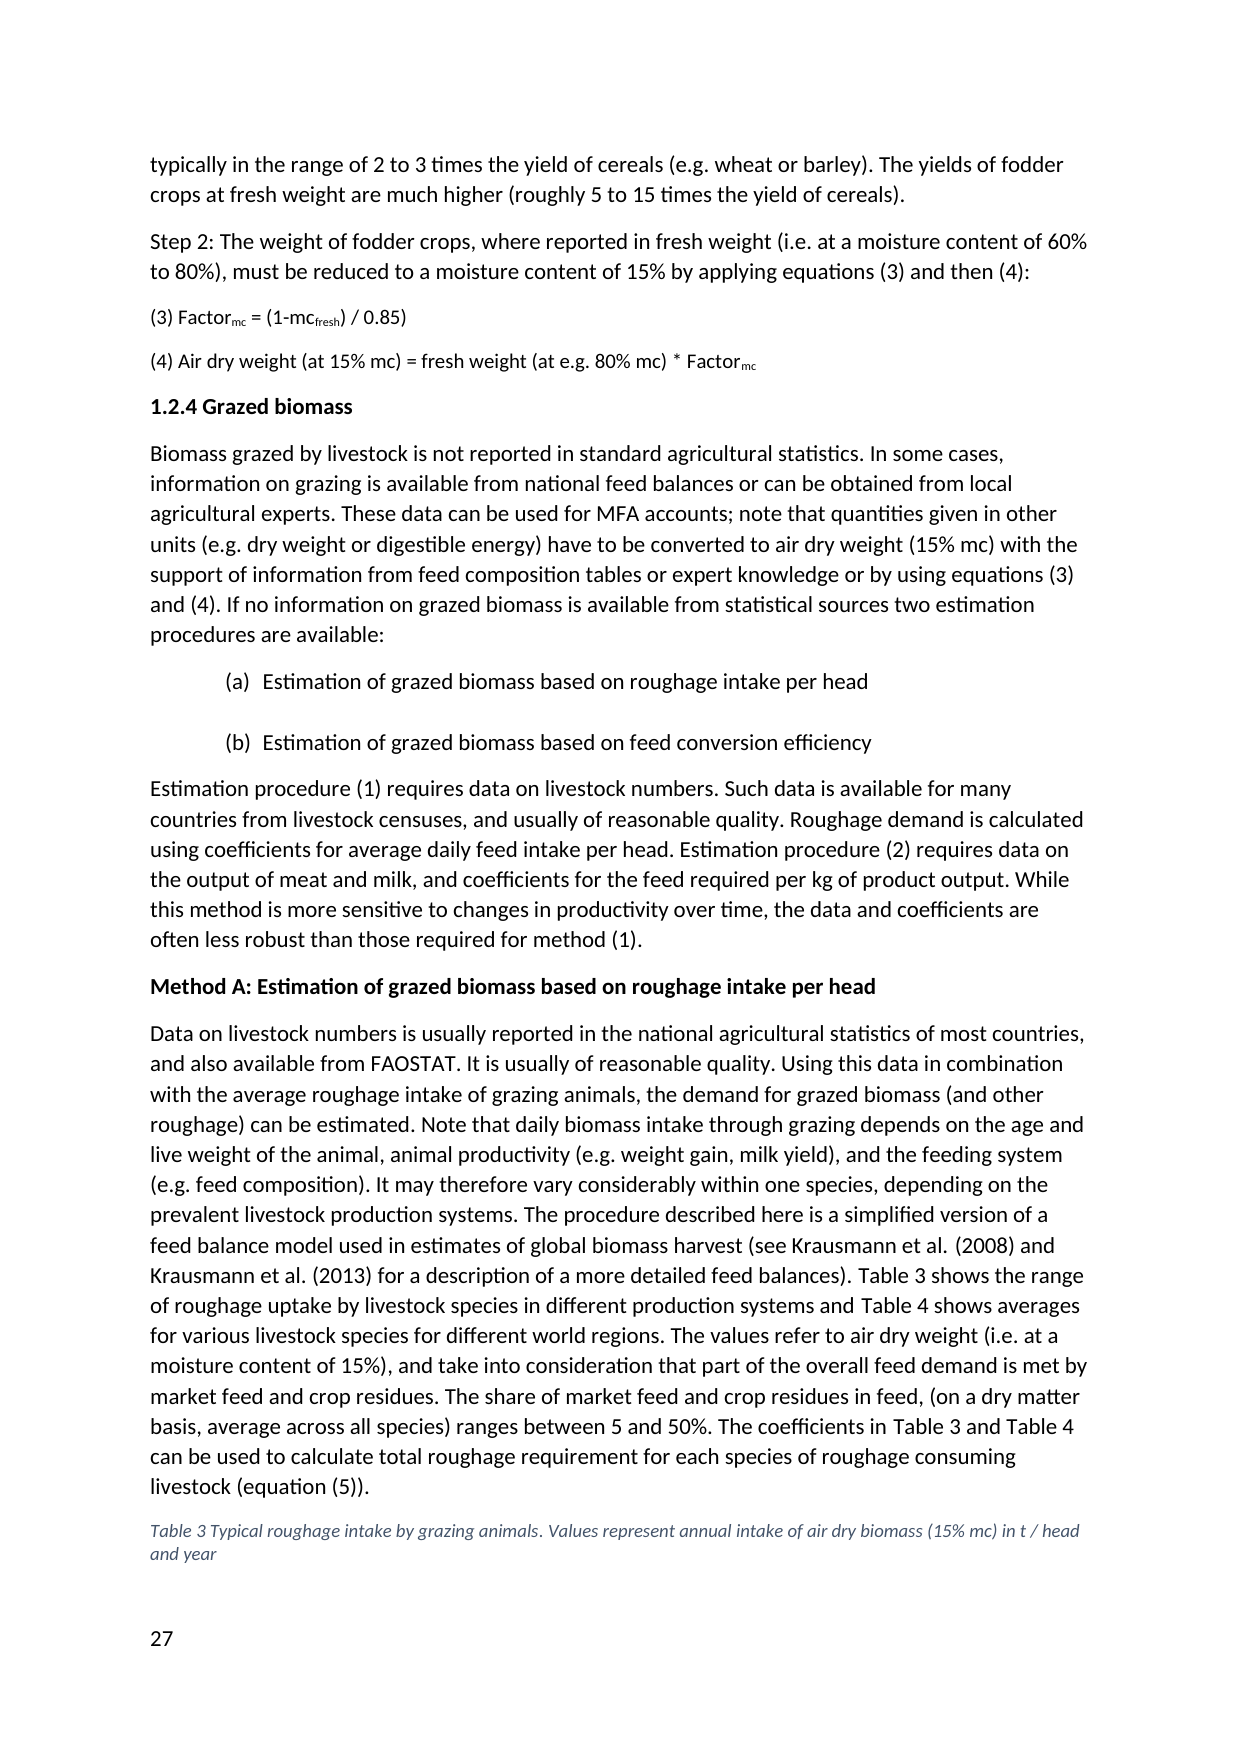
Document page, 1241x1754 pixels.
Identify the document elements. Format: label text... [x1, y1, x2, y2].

text 1.2.4 Grazed biomass [150, 392, 1090, 420]
text (4) Air dry weight (at 15% mc) = fresh weight (at e.g. 80% mc) * Factormc [150, 348, 1090, 374]
text Table 3 Typical roughage intake by grazing animals. Values represent annual intake of air dry biomass (15% mc) in t / head and year [150, 1519, 1090, 1565]
text Method A: Estimation of grazed biomass based on roughage intake per head [150, 972, 1090, 1001]
text Estimation procedure (1) requires data on livestock numbers. Such data is available for many countries from livestock censuses, and usually of reasonable quality. Roughage demand is calculated using coefficients for average daily feed intake per head. Estimation procedure (2) requires data on the output of meat and milk, and coefficients for the feed required per kg of product output. While this method is more sensitive to changes in productivity over time, the data and coefficients are often less robust than those required for method (1). [150, 774, 1090, 954]
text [150, 150, 1090, 208]
text (3) Factormc = (1-mcfresh) / 0.85) [150, 304, 1090, 329]
list Estimation of grazed biomass based on roughage intake per head [225, 667, 1090, 695]
text Data on livestock numbers is usually reported in the national agricultural statistics of most countries, and also available from FAOSTAT. It is usually of reasonable quality. Using this data in combination with the average roughage intake of grazing animals, the demand for grazed biomass (and other roughage) can be estimated. Note that daily biomass intake through grazing depends on the age and live weight of the animal, animal productivity (e.g. weight gain, milk yield), and the feeding system (e.g. feed composition). It may therefore vary considerably within one species, depending on the prevalent livestock production systems. The procedure described here is a simplified version of a feed balance model used in estimates of global biomass harvest (see Krausmann et al. (2008) and Krausmann et al. (2013) for a description of a more detailed feed balances). Table 3 shows the range of roughage uptake by livestock species in different production systems and Table 4 shows averages for various livestock species for different world regions. The values refer to air dry weight (i.e. at a moisture content of 15%), and take into consideration that part of the overall feed demand is met by market feed and crop residues. The share of market feed and crop residues in feed, (on a dry matter basis, average across all species) ranges between 5 and 50%. The coefficients in Table 3 and Table 4 can be used to calculate total roughage requirement for each species of roughage consuming livestock (equation (5)). [150, 1019, 1090, 1501]
text Biomass grazed by livestock is not reported in standard agricultural statistics. In some cases, information on grazing is available from national feed balances or can be obtained from local agricultural experts. These data can be used for MFA accounts; note that quantities given in other units (e.g. dry weight or digestible energy) have to be converted to air dry weight (15% mc) with the support of information from feed composition tables or expert knowledge or by using equations (3) and (4). If no information on grazed biomass is available from statistical sources two estimation procedures are available: [150, 439, 1090, 648]
list Estimation of grazed biomass based on feed conversion efficiency [225, 728, 1090, 756]
text Step 2: The weight of fodder crops, where reported in fresh weight (i.e. at a moisture content of 60% to 80%), must be reduced to a moisture content of 15% by applying equations (3) and then (4): [150, 227, 1090, 285]
